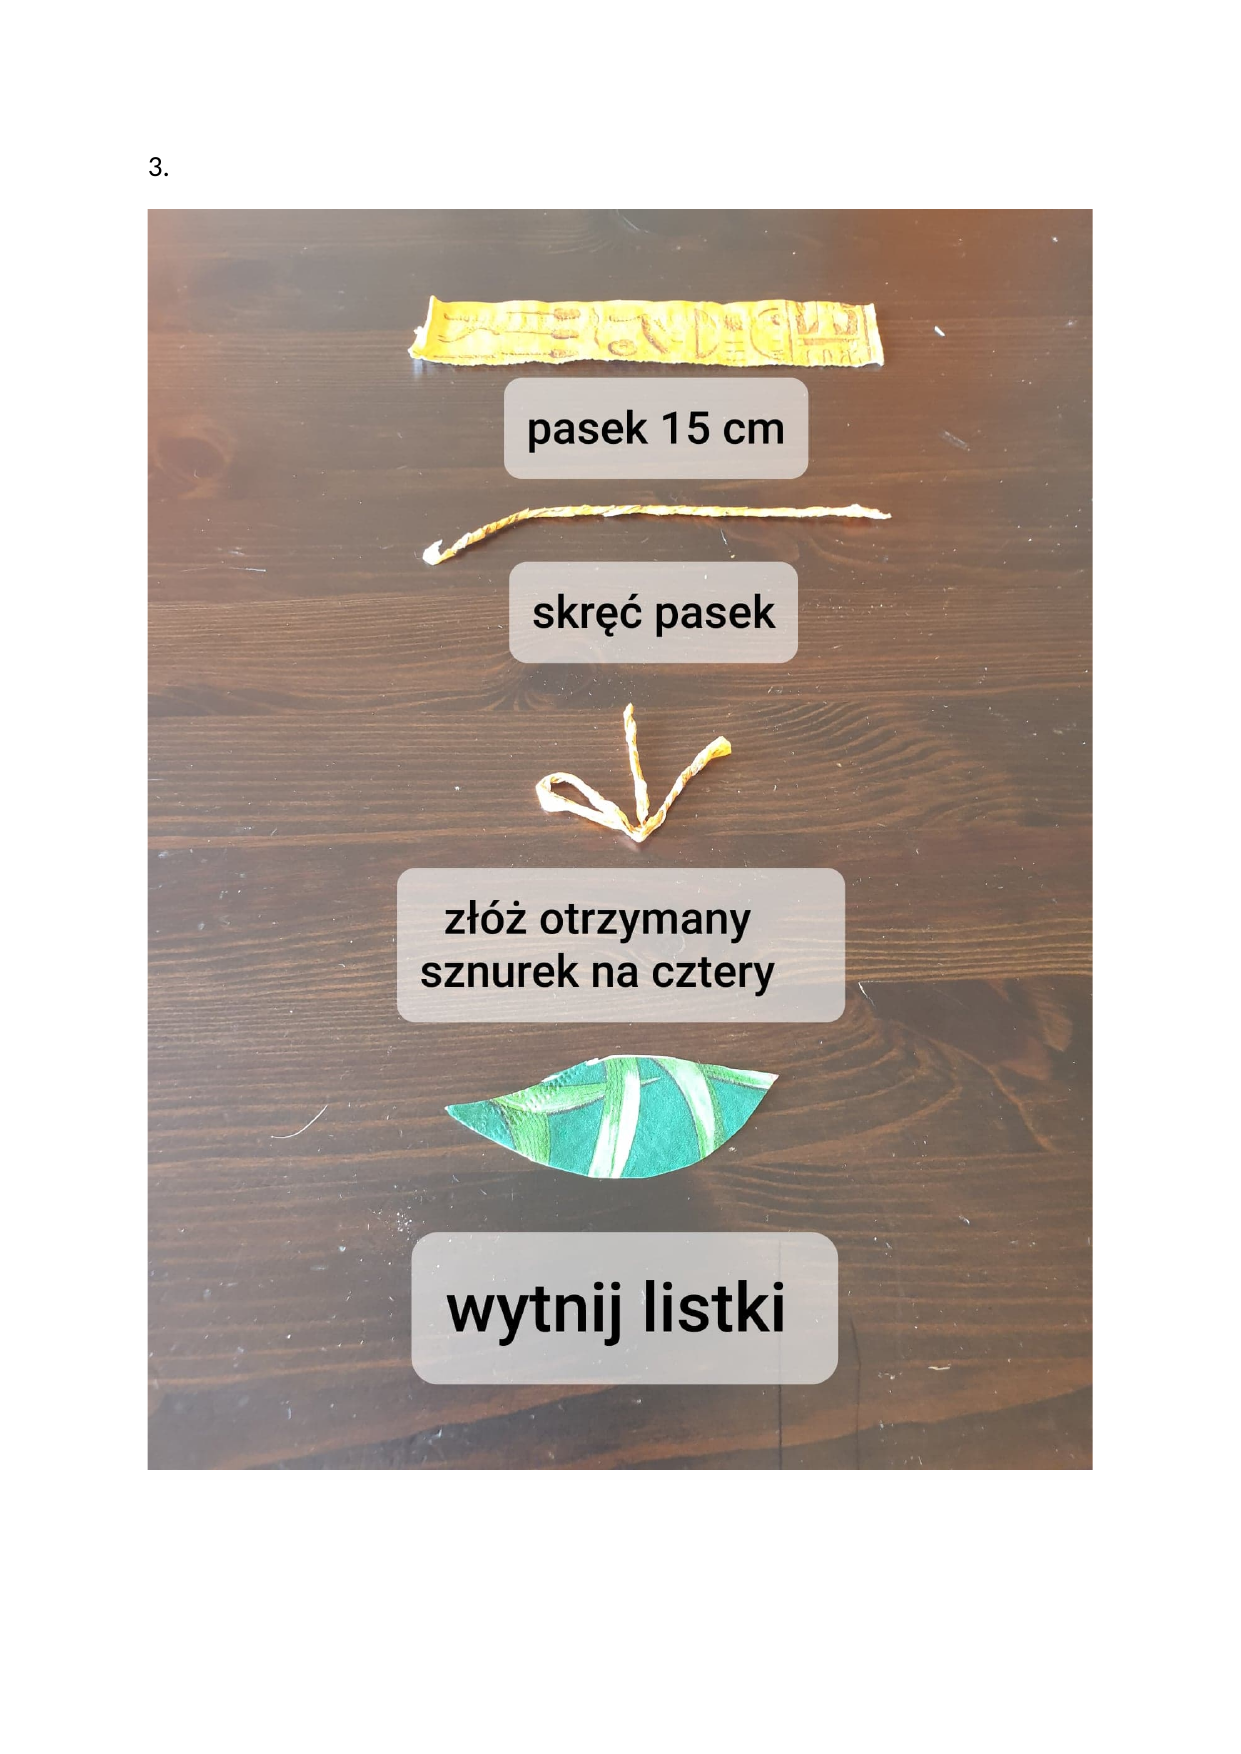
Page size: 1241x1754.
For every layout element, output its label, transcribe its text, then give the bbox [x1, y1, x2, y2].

text 3. [148, 148, 1093, 183]
picture [147, 209, 1093, 1470]
